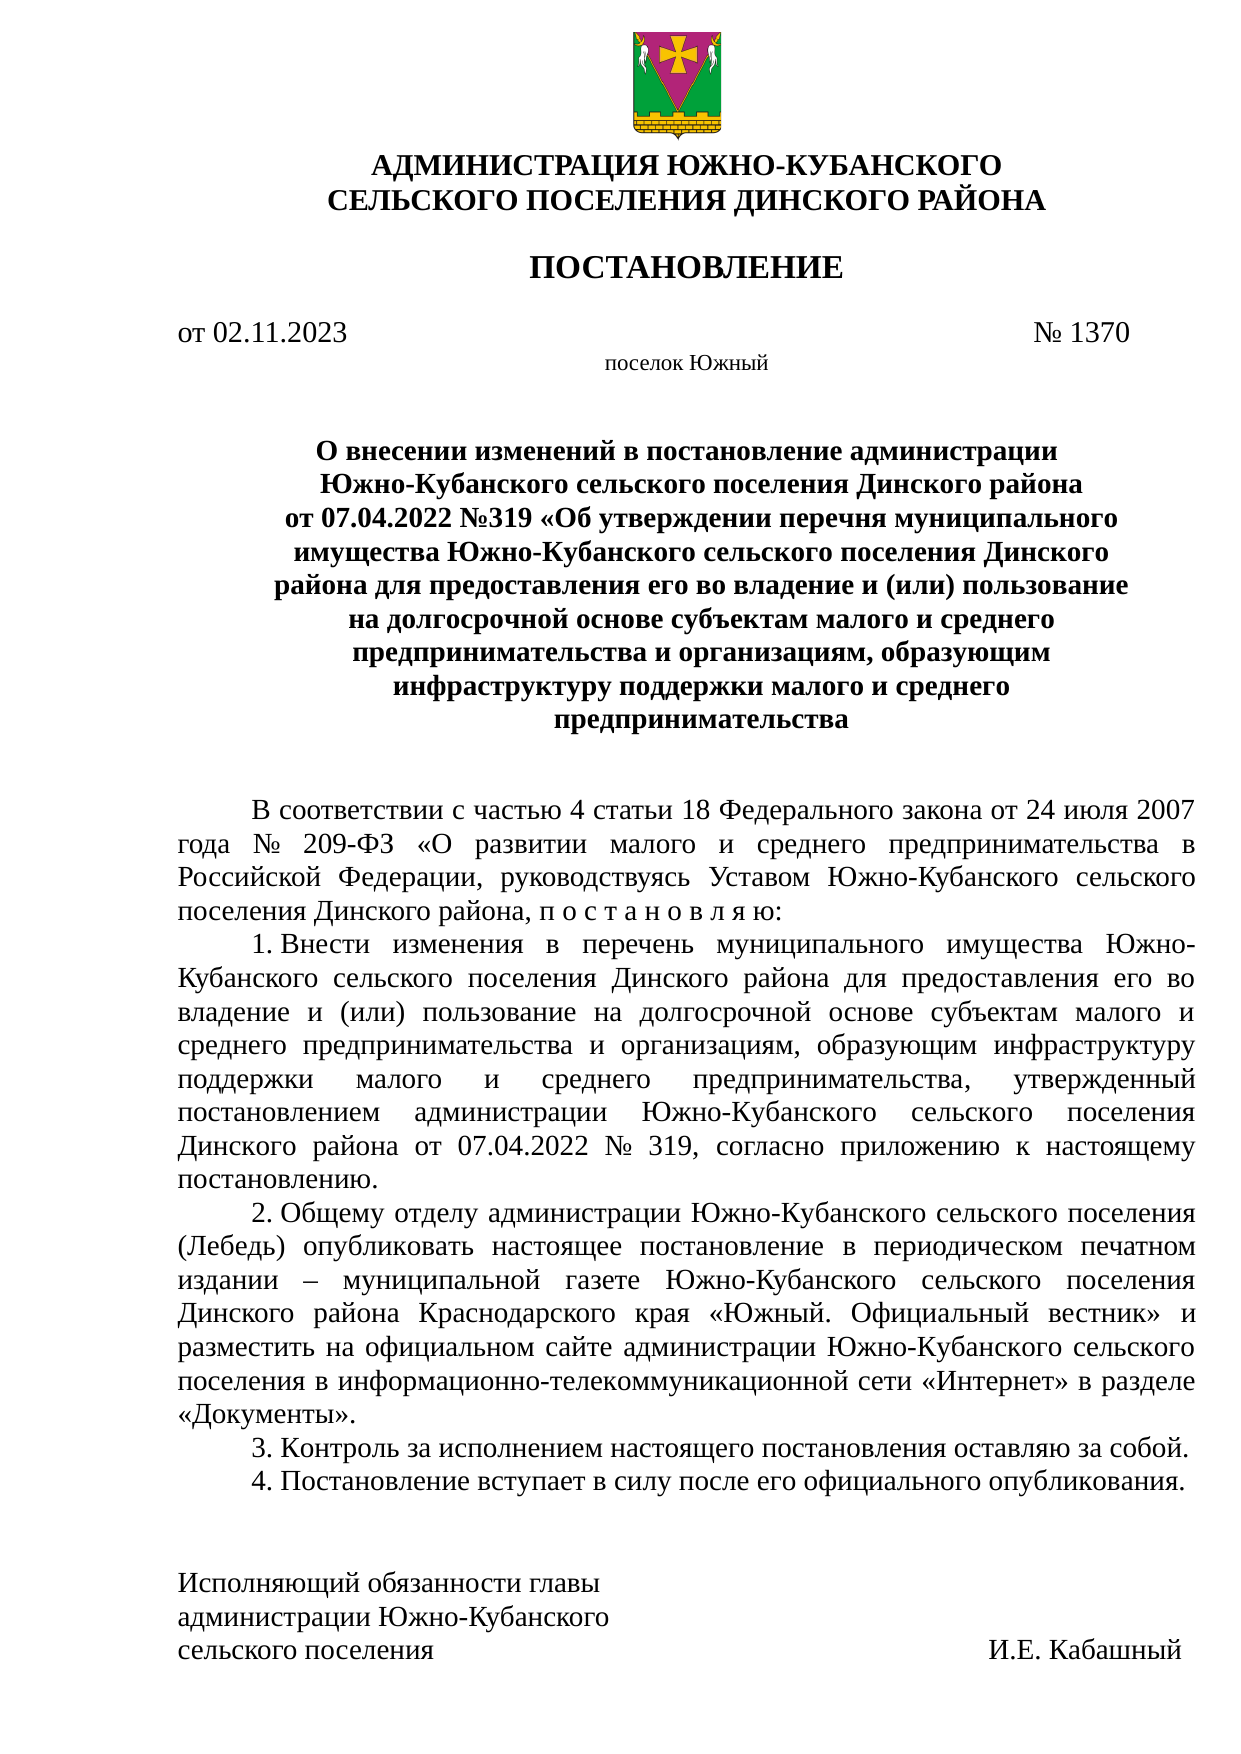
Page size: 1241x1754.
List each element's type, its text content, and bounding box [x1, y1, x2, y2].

text ПОСТАНОВЛЕНИЕ [177, 247, 1196, 286]
text на долгосрочной основе субъектам малого и среднего [177, 601, 1226, 634]
text от 07.04.2022 №319 «Об утверждении перечня муниципального [177, 500, 1226, 534]
text Исполняющий обязанности главы [177, 1565, 1196, 1599]
text инфраструктуру поддержки малого и среднего [177, 668, 1226, 701]
text 1. Внести изменения в перечень муниципального имущества Южно-Кубанского сельского поселения Динского района для предоставления его во владение и (или) пользование на долгосрочной основе субъектам малого и среднего предпринимательства и организациям, образующим инфраструктуру поддержки малого и среднего предпринимательства, утвержденный постановлением администрации Южно-Кубанского сельского поселения Динского района от 07.04.2022 № 319, согласно приложению к настоящему постановлению. [177, 927, 1196, 1195]
text АДМИНИСТРАЦИЯ ЮЖНО-КУБАНСКОГО [177, 147, 1196, 182]
text В соответствии с частью 4 статьи 18 Федерального закона от 24 июля 2007 года № 209-ФЗ «О развитии малого и среднего предпринимательства в Российской Федерации, руководствуясь Уставом Южно-Кубанского сельского поселения Динского района, п о с т а н о в л я ю: [177, 792, 1196, 927]
text О внесении изменений в постановление администрации [177, 433, 1196, 467]
text поселок Южный [177, 349, 1196, 376]
text 2. Общему отделу администрации Южно-Кубанского сельского поселения (Лебедь) опубликовать настоящее постановление в периодическом печатном издании – муниципальной газете Южно-Кубанского сельского поселения Динского района Краснодарского края «Южный. Официальный вестник» и разместить на официальном сайте администрации Южно-Кубанского сельского поселения в информационно-телекоммуникационной сети «Интернет» в разделе «Документы». [177, 1195, 1196, 1430]
text предпринимательства [177, 701, 1226, 735]
text администрации Южно-Кубанского [177, 1599, 1196, 1632]
text имущества Южно-Кубанского сельского поселения Динского [177, 534, 1226, 567]
text СЕЛЬСКОГО ПОСЕЛЕНИЯ ДИНСКОГО РАЙОНА [177, 182, 1196, 216]
text 3. Контроль за исполнением настоящего постановления оставляю за собой. [177, 1430, 1196, 1463]
text района для предоставления его во владение и (или) пользование [177, 567, 1226, 601]
text от 02.11.2023 № 1370 [177, 314, 1196, 349]
text сельского поселения И.Е. Кабашный [177, 1632, 1196, 1666]
text предпринимательства и организациям, образующим [177, 634, 1226, 668]
text Южно-Кубанского сельского поселения Динского района [177, 467, 1226, 500]
text 4. Постановление вступает в силу после его официального опубликования. [177, 1463, 1196, 1497]
